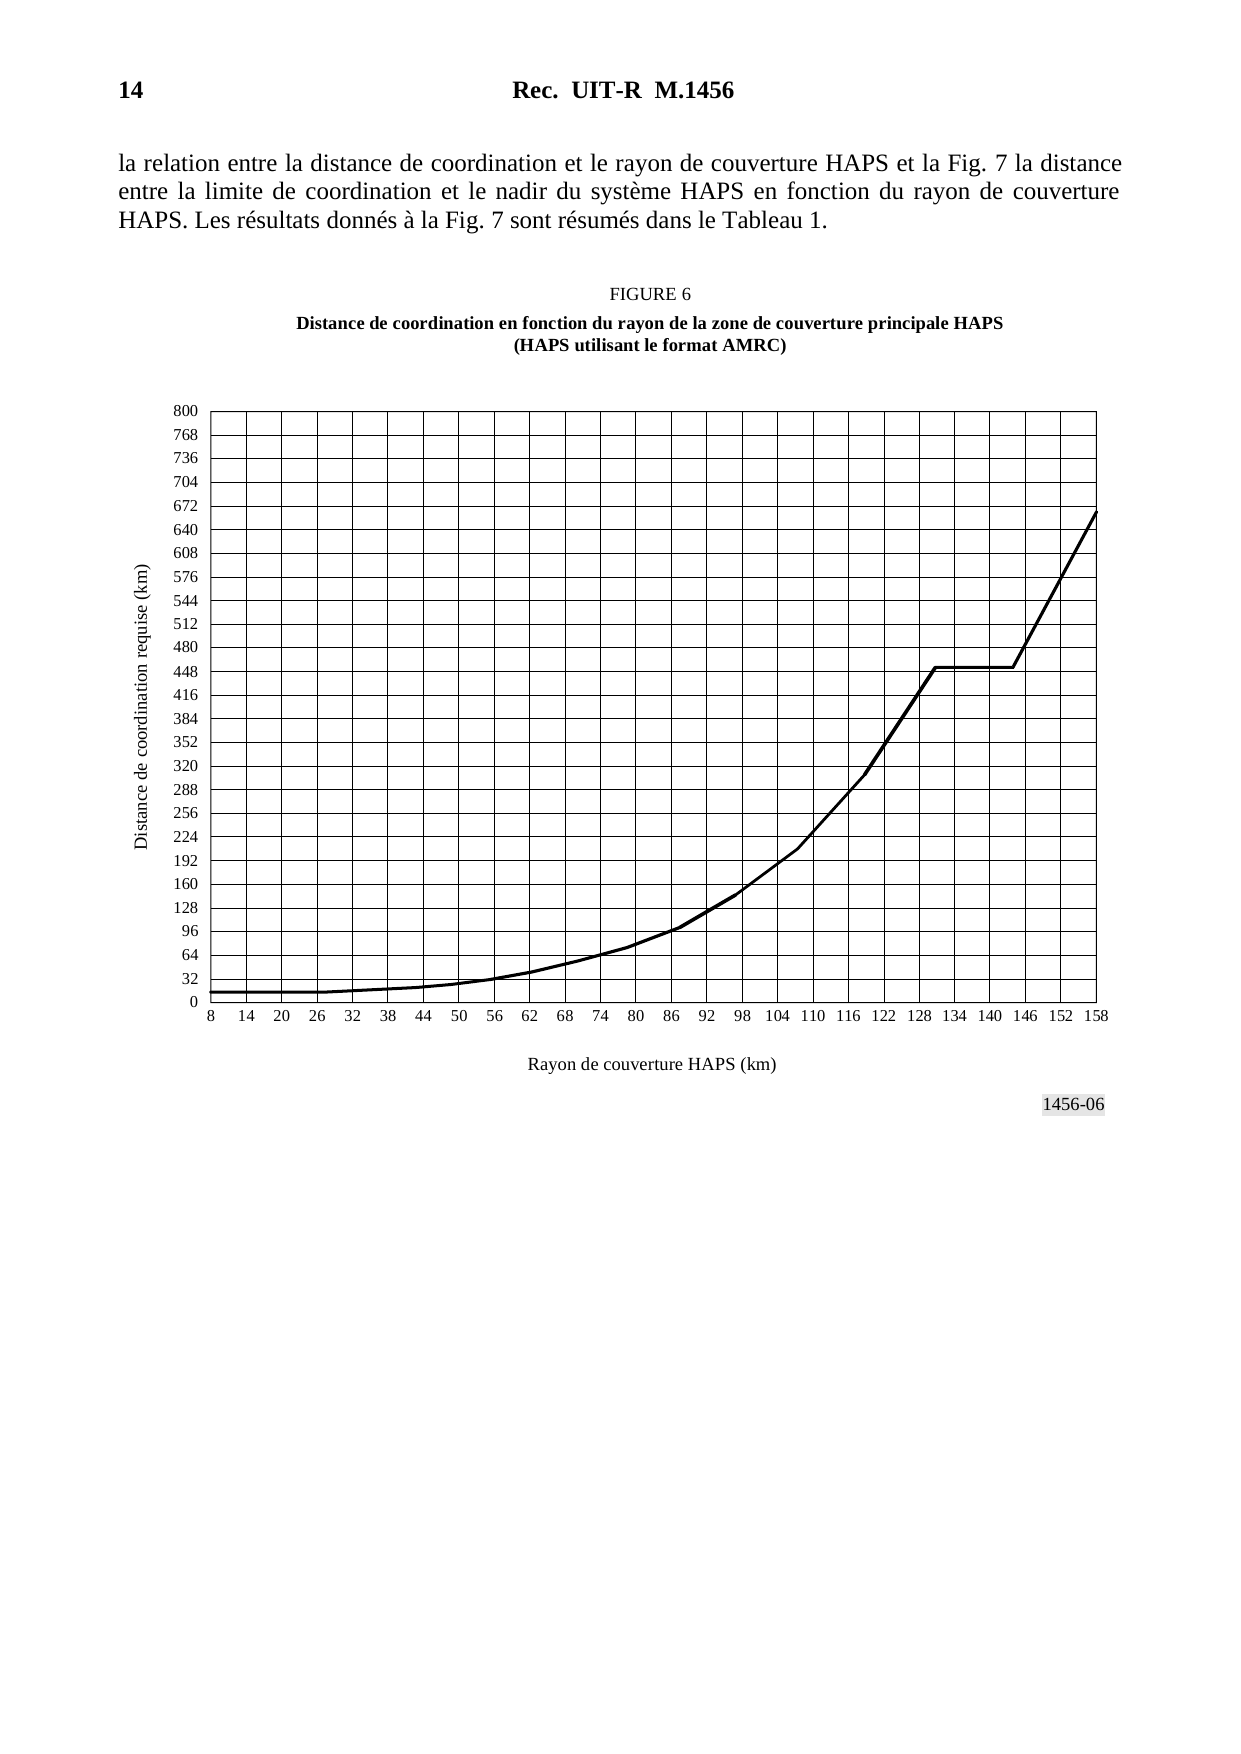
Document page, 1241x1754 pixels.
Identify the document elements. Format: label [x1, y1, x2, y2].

text [118, 148, 1122, 234]
